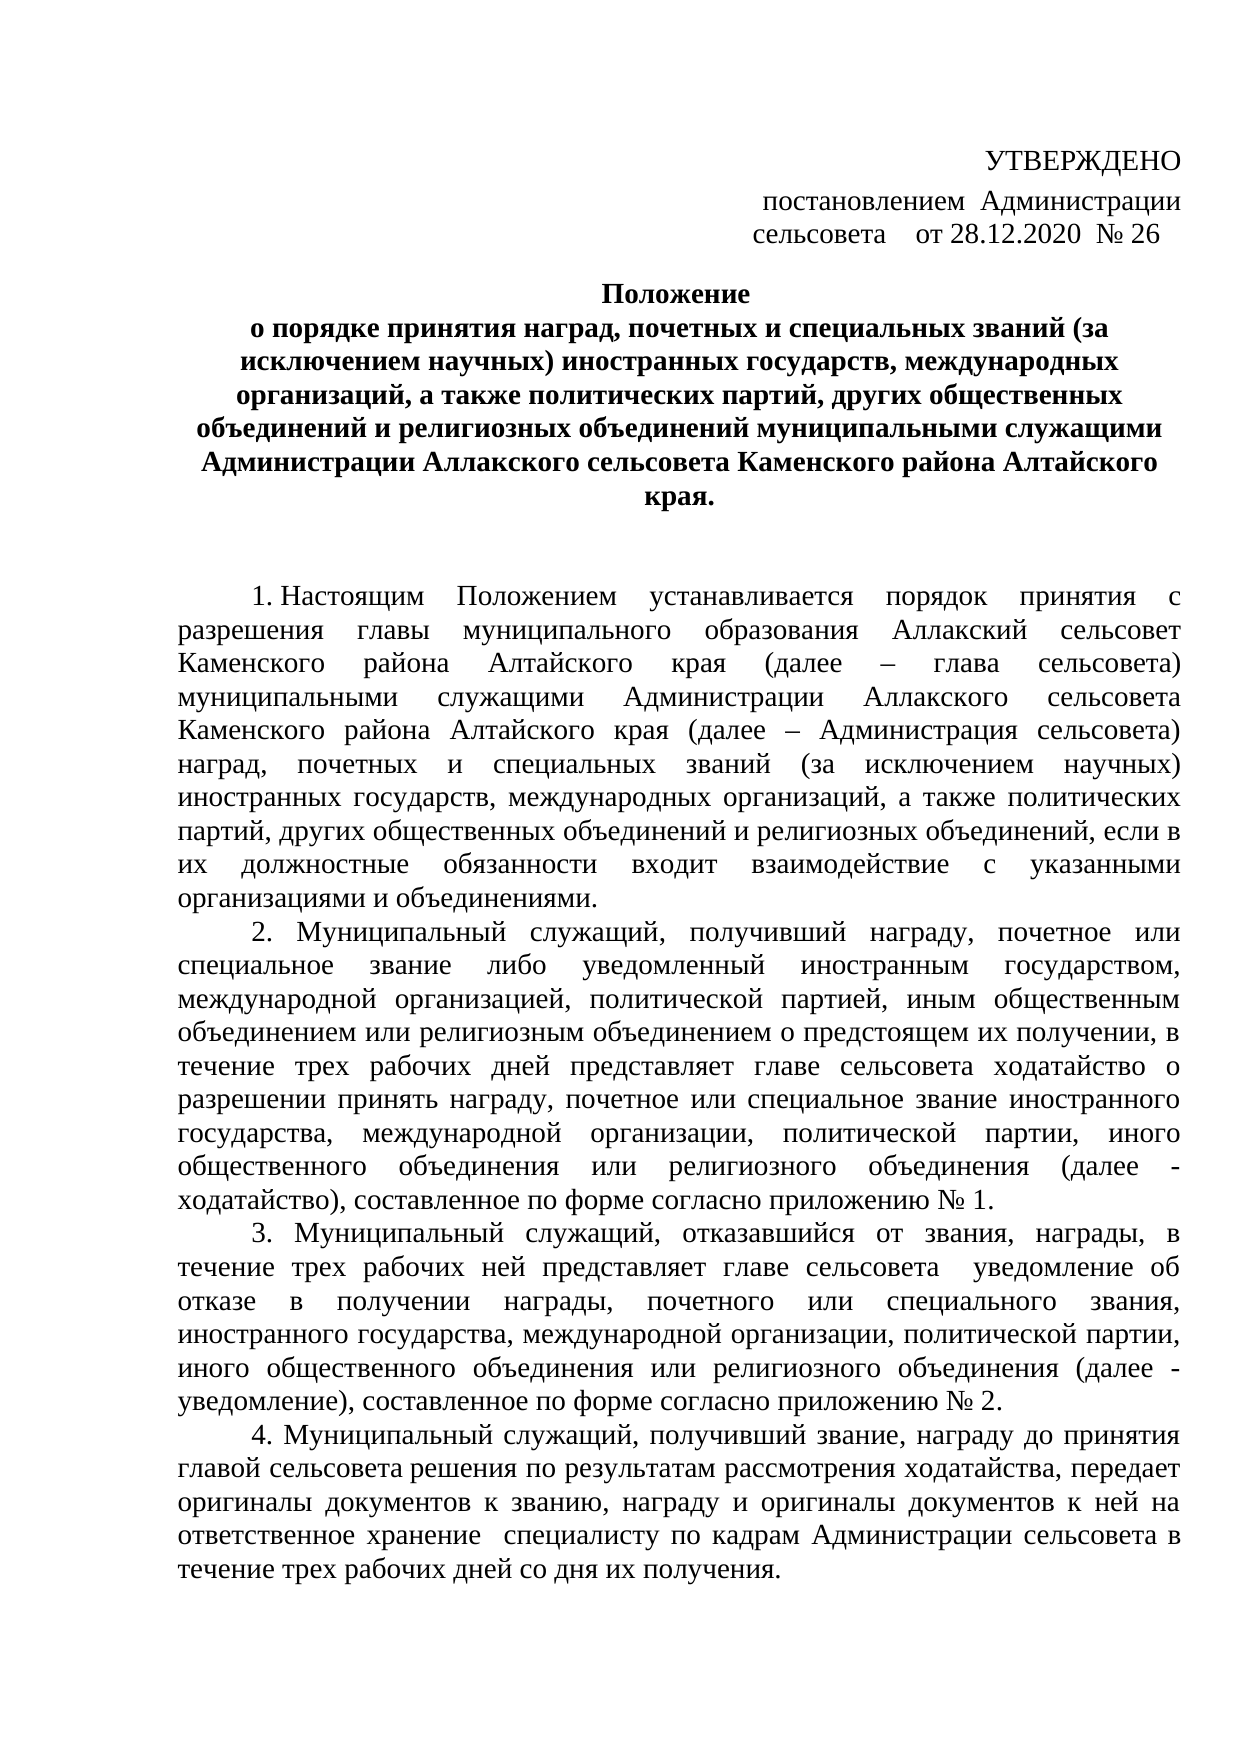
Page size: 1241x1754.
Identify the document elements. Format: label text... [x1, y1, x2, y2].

text 2. Муниципальный служащий, получивший награду, почетное или специальное звание либо уведомленный иностранным государством, международной организацией, политической партией, иным общественным объединением или религиозным объединением о предстоящем их получении, в течение трех рабочих дней представляет главе сельсовета ходатайство о разрешении принять награду, почетное или специальное звание иностранного государства, международной организации, политической партии, иного общественного объединения или религиозного объединения (далее - ходатайство), составленное по форме согласно приложению № 1. [177, 914, 1181, 1216]
text сельсовета от 28.12.2020 № 26 [177, 216, 1181, 250]
text Положение о порядке принятия наград, почетных и специальных званий (за исключением научных) иностранных государств, международных организаций, а также политических партий, других общественных объединений и религиозных объединений муниципальными служащими Администрации Аллакского сельсовета Каменского района Алтайского края. [177, 276, 1182, 511]
text 3. Муниципальный служащий, отказавшийся от звания, награды, в течение трех рабочих ней представляет главе сельсовета уведомление об отказе в получении награды, почетного или специального звания, иностранного государства, международной организации, политической партии, иного общественного объединения или религиозного объединения (далее - уведомление), составленное по форме согласно приложению № 2. [177, 1216, 1181, 1417]
text постановлением Администрации [177, 183, 1181, 216]
subtitle УТВЕРЖДЕНО [177, 143, 1181, 177]
text 4. Муниципальный служащий, получивший звание, награду до принятия главой сельсовета решения по результатам рассмотрения ходатайства, передает оригиналы документов к званию, награду и оригиналы документов к ней на ответственное хранение специалисту по кадрам Администрации сельсовета в течение трех рабочих дней со дня их получения. [177, 1417, 1181, 1584]
text 1. Настоящим Положением устанавливается порядок принятия с разрешения главы муниципального образования Аллакский сельсовет Каменского района Алтайского края (далее – глава сельсовета) муниципальными служащими Администрации Аллакского сельсовета Каменского района Алтайского края (далее – Администрация сельсовета) наград, почетных и специальных званий (за исключением научных) иностранных государств, международных организаций, а также политических партий, других общественных объединений и религиозных объединений, если в их должностные обязанности входит взаимодействие с указанными организациями и объединениями. [177, 578, 1182, 914]
